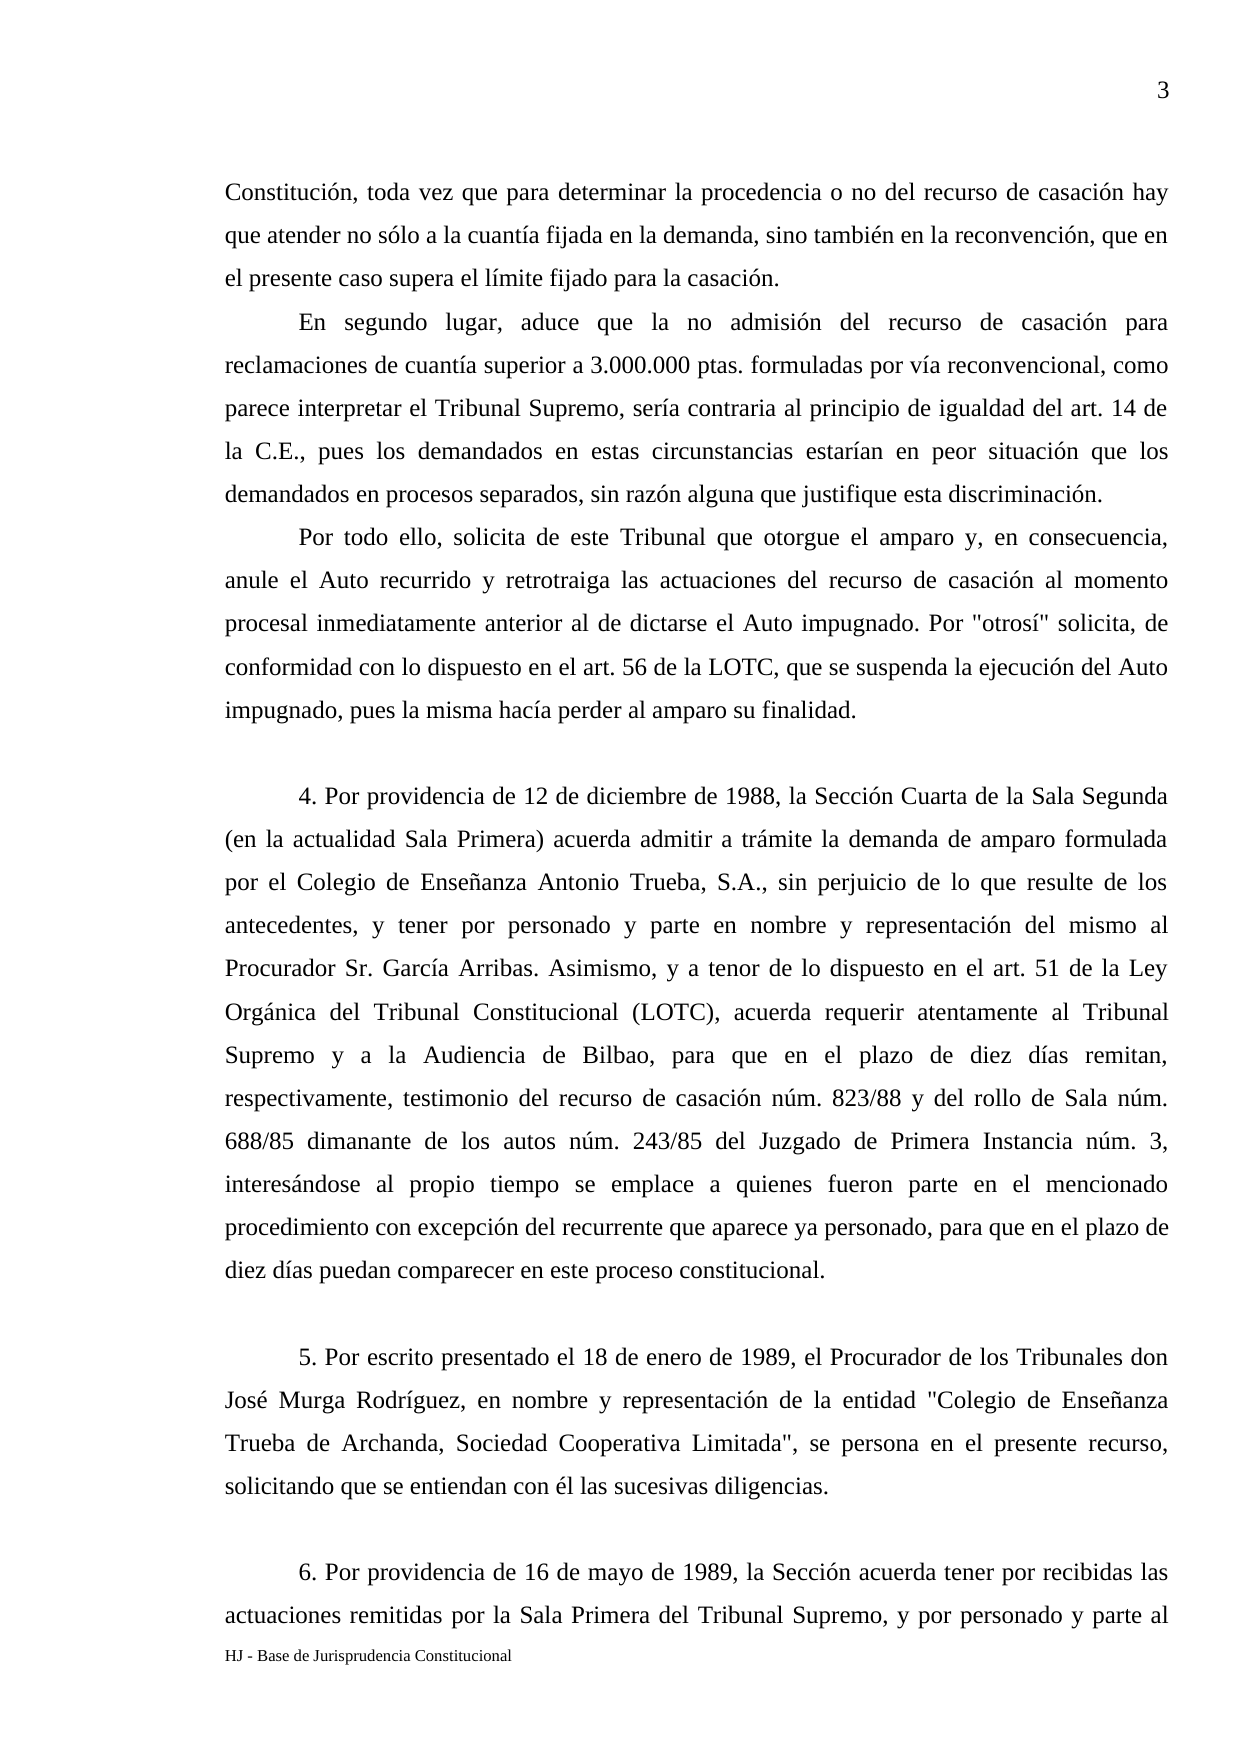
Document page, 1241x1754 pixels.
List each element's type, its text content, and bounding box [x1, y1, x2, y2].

text 4. Por providencia de 12 de diciembre de 1988, la Sección Cuarta de la Sala Segunda (en la actualidad Sala Primera) acuerda admitir a trámite la demanda de amparo formulada por el Colegio de Enseñanza Antonio Trueba, S.A., sin perjuicio de lo que resulte de los antecedentes, y tener por personado y parte en nombre y representación del mismo al Procurador Sr. García Arribas. Asimismo, y a tenor de lo dispuesto en el art. 51 de la Ley Orgánica del Tribunal Constitucional (LOTC), acuerda requerir atentamente al Tribunal Supremo y a la Audiencia de Bilbao, para que en el plazo de diez días remitan, respectivamente, testimonio del recurso de casación núm. 823/88 y del rollo de Sala núm. 688/85 dimanante de los autos núm. 243/85 del Juzgado de Primera Instancia núm. 3, interesándose al propio tiempo se emplace a quienes fueron parte en el mencionado procedimiento con excepción del recurrente que aparece ya personado, para que en el plazo de diez días puedan comparecer en este proceso constitucional. [224, 781, 1169, 1284]
text Por todo ello, solicita de este Tribunal que otorgue el amparo y, en consecuencia, anule el Auto recurrido y retrotraiga las actuaciones del recurso de casación al momento procesal inmediatamente anterior al de dictarse el Auto impugnado. Por "otrosí" solicita, de conformidad con lo dispuesto en el art. 56 de la LOTC, que se suspenda la ejecución del Auto impugnado, pues la misma hacía perder al amparo su finalidad. [224, 522, 1169, 723]
text 5. Por escrito presentado el 18 de enero de 1989, el Procurador de los Tribunales don José Murga Rodríguez, en nombre y representación de la entidad "Colegio de Enseñanza Trueba de Archanda, Sociedad Cooperativa Limitada", se persona en el presente recurso, solicitando que se entiendan con él las sucesivas diligencias. [224, 1342, 1169, 1500]
text En segundo lugar, aduce que la no admisión del recurso de casación para reclamaciones de cuantía superior a 3.000.000 ptas. formuladas por vía reconvencional, como parece interpretar el Tribunal Supremo, sería contraria al principio de igualdad del art. 14 de la C.E., pues los demandados en estas circunstancias estarían en peor situación que los demandados en procesos separados, sin razón alguna que justifique esta discriminación. [224, 307, 1169, 508]
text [224, 177, 1169, 292]
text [224, 1557, 1169, 1629]
